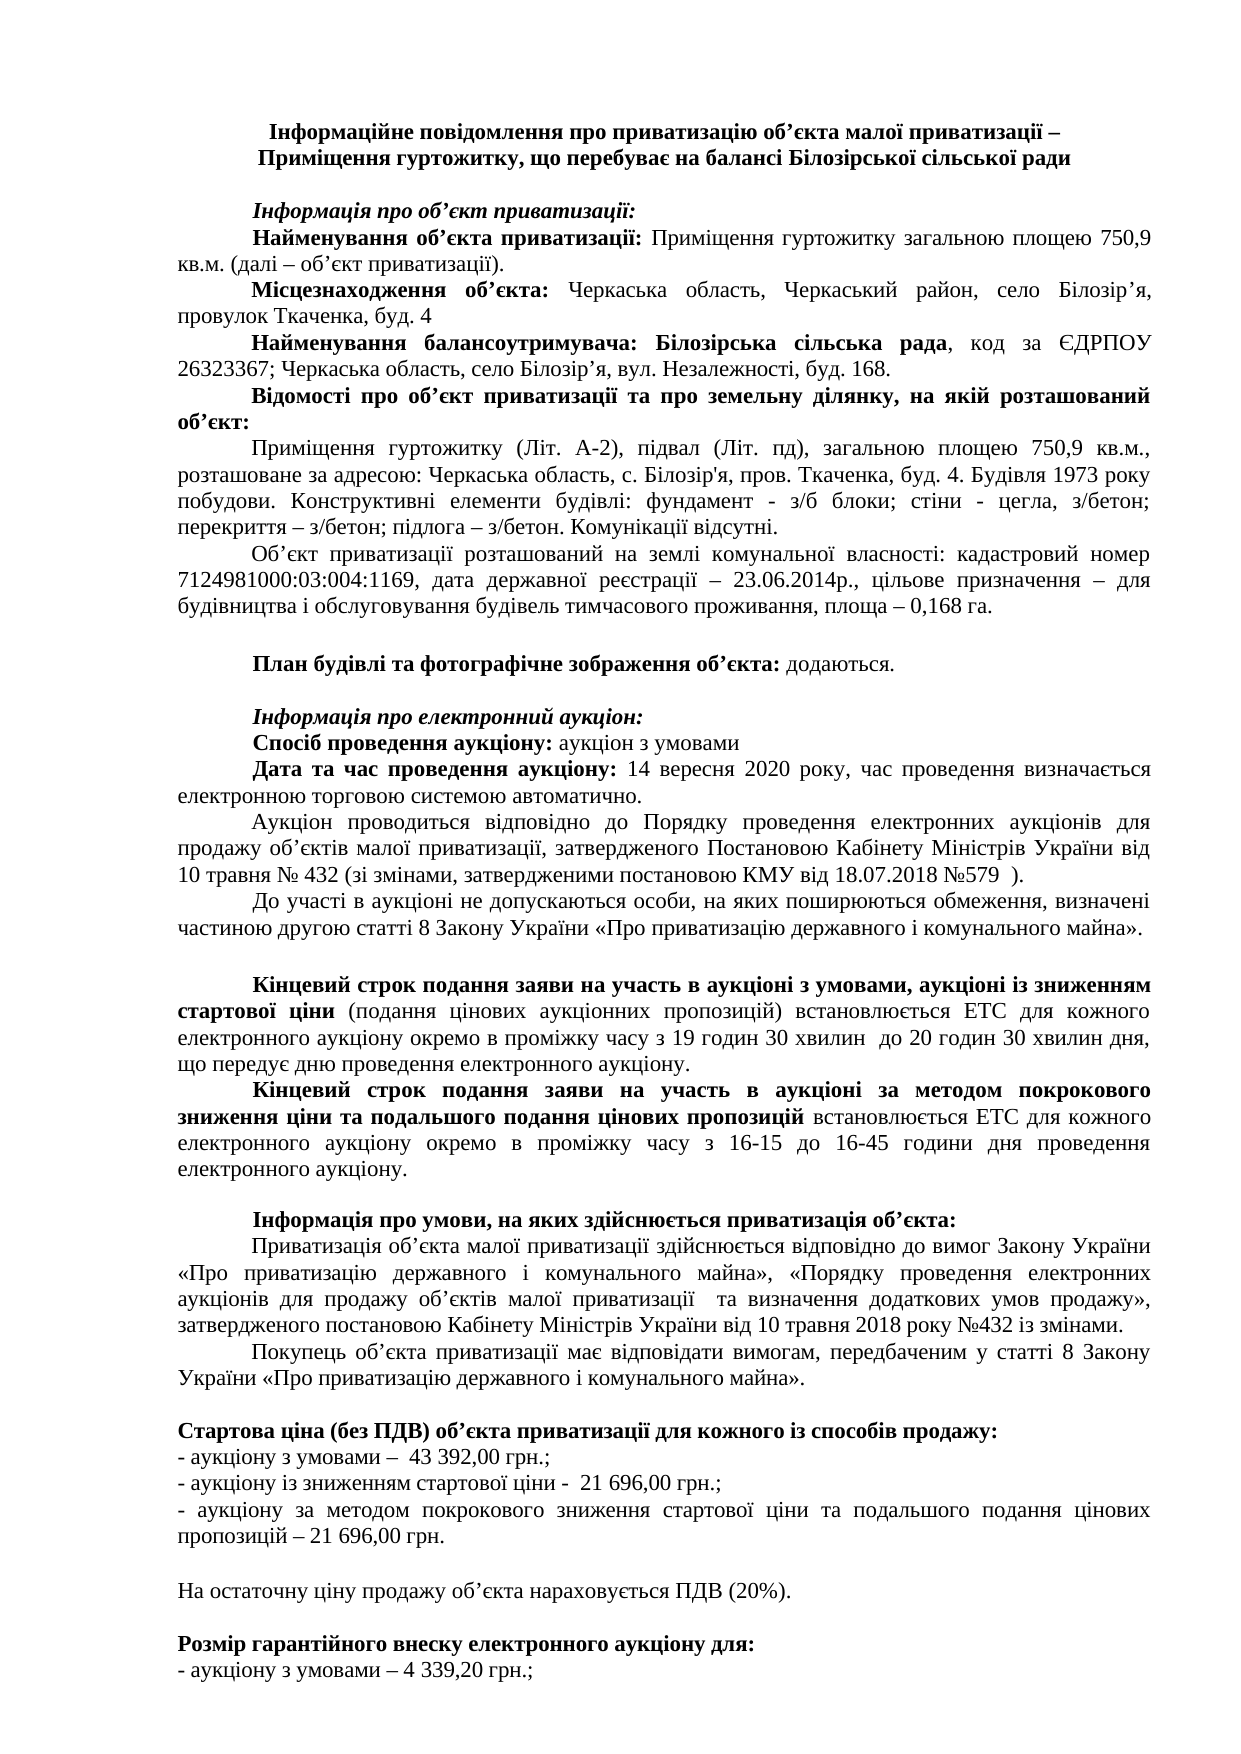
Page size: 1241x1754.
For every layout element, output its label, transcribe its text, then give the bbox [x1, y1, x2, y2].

text Відомості про об’єкт приватизації та про земельну ділянку, на якій розташований об’єкт: [177, 382, 1152, 434]
text Стартова ціна (без ПДВ) об’єкта приватизації для кожного із способів продажу: [177, 1417, 1152, 1443]
text Приміщення гуртожитку (Літ. А-2), підвал (Літ. пд), загальною площею 750,9 кв.м., розташоване за адресою: Черкаська область, с. Білозір'я, пров. Ткаченка, буд. 4. Будівля 1973 року побудови. Конструктивні елементи будівлі: фундамент - з/б блоки; стіни - цегла, з/бетон; перекриття – з/бетон; підлога – з/бетон. Комунікації відсутні. [177, 434, 1152, 540]
text Кінцевий строк подання заяви на участь в аукціоні за методом покрокового зниження ціни та подальшого подання цінових пропозицій встановлюється ЕТС для кожного електронного аукціону окремо в проміжку часу з 16-15 до 16-45 години дня проведення електронного аукціону. [177, 1076, 1152, 1182]
text Розмір гарантійного внеску електронного аукціону для: [177, 1630, 1152, 1656]
text Найменування об’єкта приватизації: Приміщення гуртожитку загальною площею 750,9 кв.м. (далі – об’єкт приватизації). [177, 223, 1152, 276]
text Інформація про електронний аукціон: [177, 703, 1152, 729]
text Приміщення гуртожитку, що перебуває на балансі Білозірської сільської ради [177, 144, 1152, 171]
text План будівлі та фотографічне зображення об’єкта: додаються. [177, 650, 1152, 676]
text Об’єкт приватизації розташований на землі комунальної власності: кадастровий номер 7124981000:03:004:1169, дата державної реєстрації – 23.06.2014р., цільове призначення – для будівництва і обслуговування будівель тимчасового проживання, площа – 0,168 га. [177, 540, 1152, 619]
text - аукціону з умовами – 4 339,20 грн.; [177, 1656, 1152, 1683]
text На остаточну ціну продажу об’єкта нараховується ПДВ (20%). [177, 1577, 1152, 1604]
text Інформація про умови, на яких здійснюється приватизація об’єкта: [177, 1206, 1152, 1232]
text Інформація про об’єкт приватизації: [177, 197, 1152, 223]
text Інформаційне повідомлення про приватизацію об’єкта малої приватизації – [177, 118, 1152, 144]
text Кінцевий строк подання заяви на участь в аукціоні з умовами, аукціоні із зниженням стартової ціни (подання цінових аукціонних пропозицій) встановлюється ЕТС для кожного електронного аукціону окремо в проміжку часу з 19 годин 30 хвилин до 20 годин 30 хвилин дня, що передує дню проведення електронного аукціону. [177, 971, 1152, 1076]
text Місцезнаходження об’єкта: Черкаська область, Черкаський район, село Білозір’я, провулок Ткаченка, буд. 4 [177, 276, 1152, 329]
text Приватизація об’єкта малої приватизації здійснюється відповідно до вимог Закону України «Про приватизацію державного і комунального майна», «Порядку проведення електронних аукціонів для продажу об’єктів малої приватизації та визначення додаткових умов продажу», затвердженого постановою Кабінету Міністрів України від 10 травня 2018 року №432 із змінами. [177, 1232, 1152, 1338]
text - аукціону з умовами – 43 392,00 грн.; [177, 1443, 1152, 1469]
text Спосіб проведення аукціону: аукціон з умовами [177, 729, 1152, 755]
text До участі в аукціоні не допускаються особи, на яких поширюються обмеження, визначені частиною другою статті 8 Закону України «Про приватизацію державного і комунального майна». [177, 887, 1152, 940]
text - аукціону за методом покрокового зниження стартової ціни та подальшого подання цінових пропозицій – 21 696,00 грн. [177, 1496, 1152, 1548]
text Найменування балансоутримувача: Білозірська сільська рада, код за ЄДРПОУ 26323367; Черкаська область, село Білозір’я, вул. Незалежності, буд. 168. [177, 329, 1152, 382]
text Дата та час проведення аукціону: 14 вересня 2020 року, час проведення визначається електронною торговою системою автоматично. [177, 755, 1152, 808]
text Аукціон проводиться відповідно до Порядку проведення електронних аукціонів для продажу об’єктів малої приватизації, затвердженого Постановою Кабінету Міністрів України від 10 травня № 432 (зі змінами, затвердженими постановою КМУ від 18.07.2018 №579 ). [177, 808, 1152, 887]
text - аукціону із зниженням стартової ціни - 21 696,00 грн.; [177, 1469, 1152, 1496]
text Покупець об’єкта приватизації має відповідати вимогам, передбаченим у статті 8 Закону України «Про приватизацію державного і комунального майна». [177, 1338, 1152, 1390]
